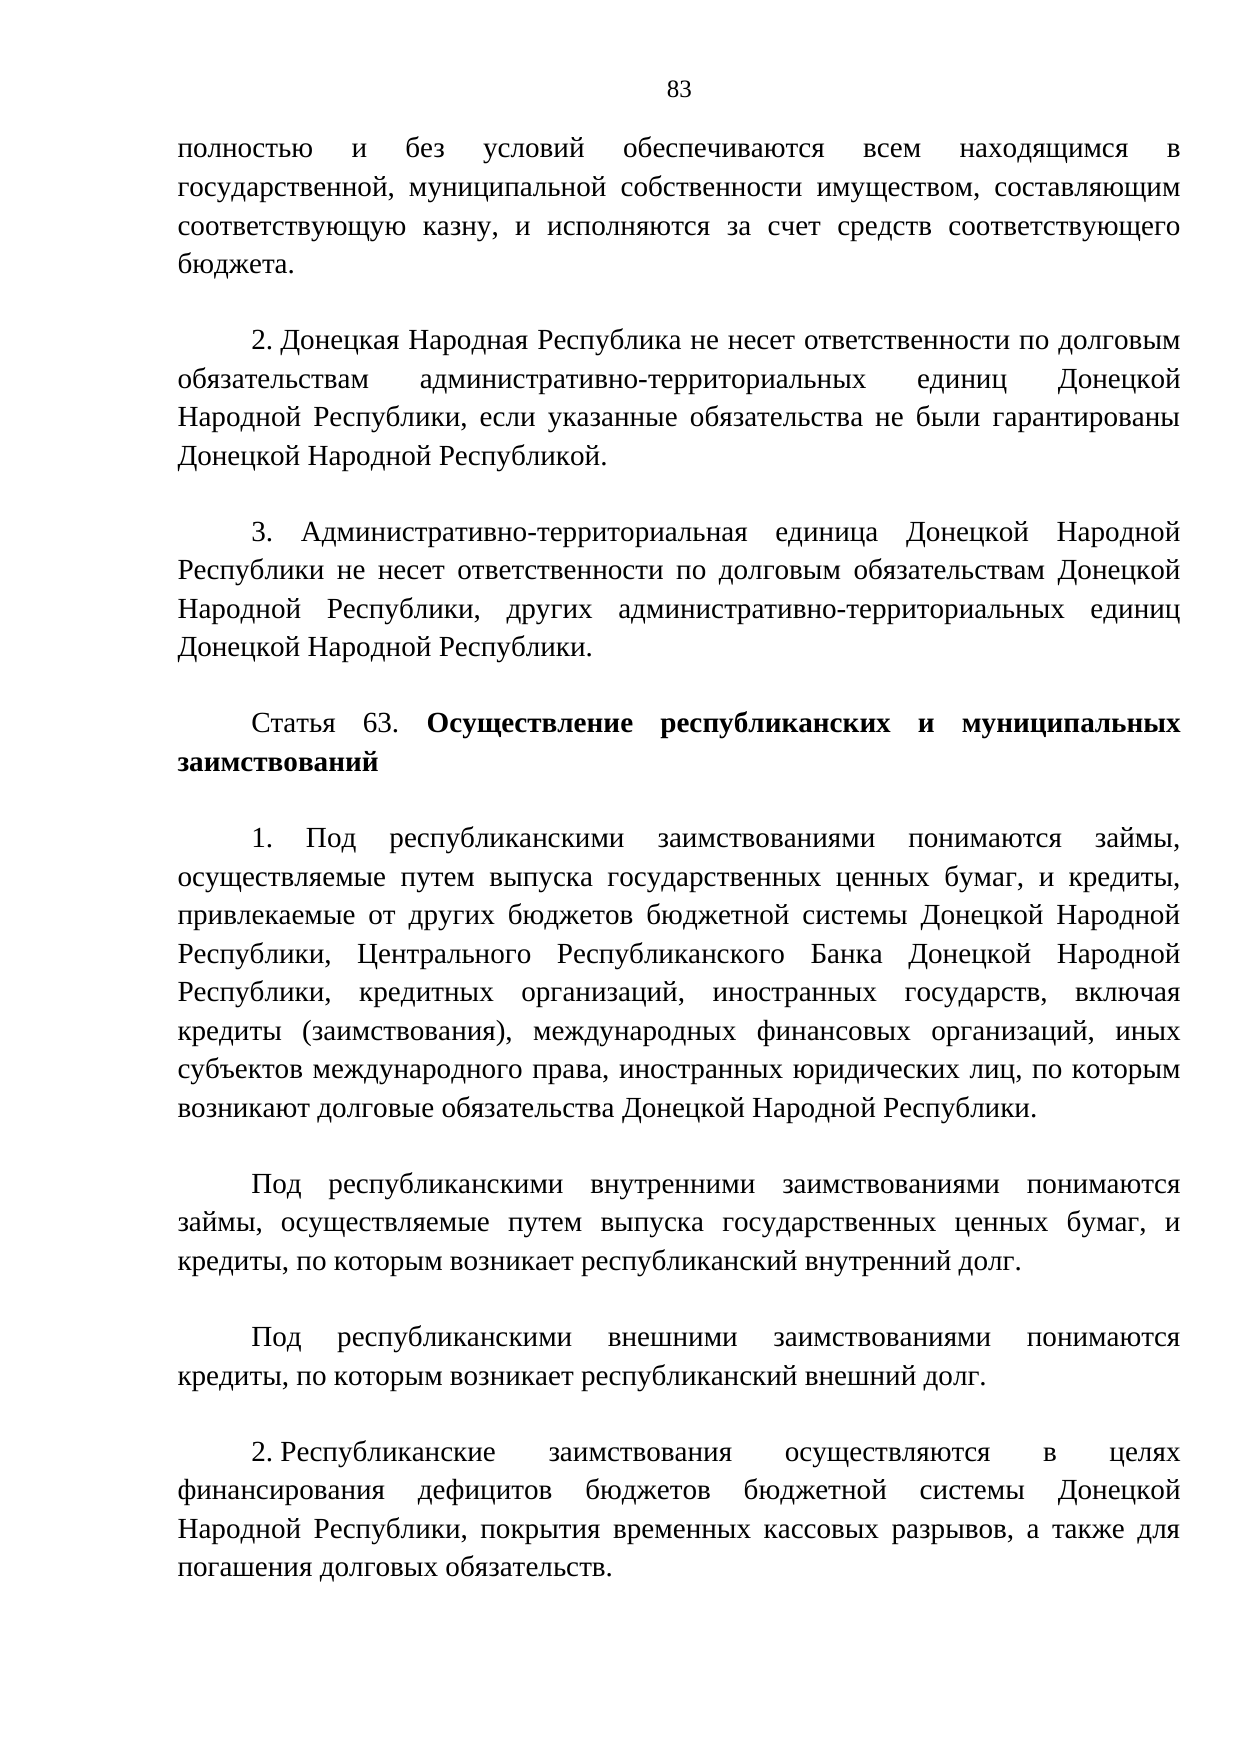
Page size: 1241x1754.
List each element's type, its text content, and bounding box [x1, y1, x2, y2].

text 3. Административно-территориальная единица Донецкой Народной Республики не несет ответственности по долговым обязательствам Донецкой Народной Республики, других административно-территориальных единиц Донецкой Народной Республики. [177, 514, 1181, 663]
text Под республиканскими внутренними заимствованиями понимаются займы, осуществляемые путем выпуска государственных ценных бумаг, и кредиты, по которым возникает республиканский внутренний долг. [177, 1166, 1181, 1277]
text 2. Донецкая Народная Республика не несет ответственности по долговым обязательствам административно-территориальных единиц Донецкой Народной Республики, если указанные обязательства не были гарантированы Донецкой Народной Республикой. [177, 322, 1181, 471]
text 1. Под республиканскими заимствованиями понимаются займы, осуществляемые путем выпуска государственных ценных бумаг, и кредиты, привлекаемые от других бюджетов бюджетной системы Донецкой Народной Республики, Центрального Республиканского Банка Донецкой Народной Республики, кредитных организаций, иностранных государств, включая кредиты (заимствования), международных финансовых организаций, иных субъектов международного права, иностранных юридических лиц, по которым возникают долговые обязательства Донецкой Народной Республики. [177, 820, 1181, 1123]
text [177, 131, 1181, 280]
text Под республиканскими внешними заимствованиями понимаются кредиты, по которым возникает республиканский внешний долг. [177, 1319, 1181, 1391]
text 2. Республиканские заимствования осуществляются в целях финансирования дефицитов бюджетов бюджетной системы Донецкой Народной Республики, покрытия временных кассовых разрывов, а также для погашения долговых обязательств. [177, 1434, 1181, 1583]
text Статья 63. Осуществление республиканских и муниципальных заимствований [177, 706, 1181, 778]
